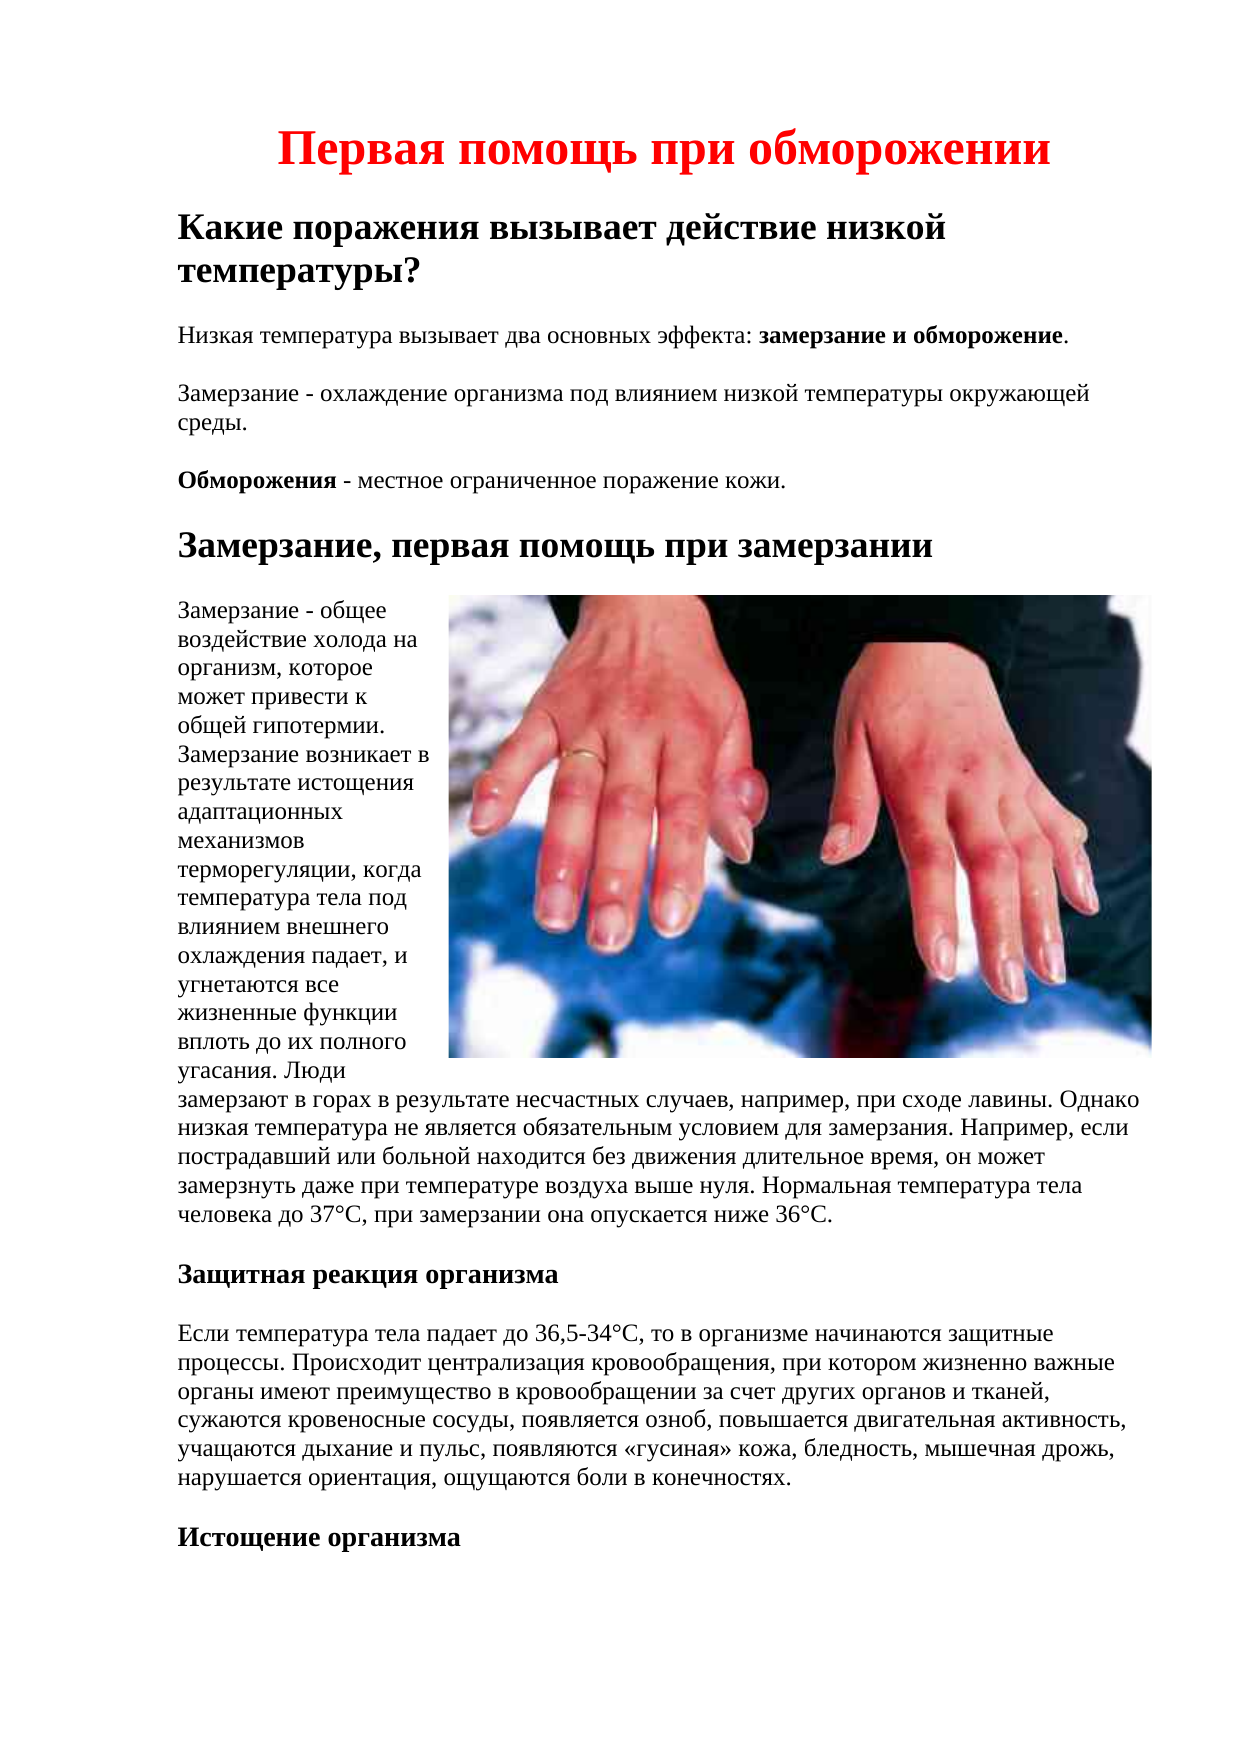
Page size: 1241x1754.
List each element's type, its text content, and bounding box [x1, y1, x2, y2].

text Замерзание, первая помощь при замерзании [177, 523, 1152, 566]
text Защитная реакция организма [177, 1257, 1152, 1289]
text Истощение организма [177, 1520, 1152, 1552]
text Низкая температура вызывает два основных эффекта: замерзание и обморожение. [177, 320, 1152, 349]
text Обморожения - местное ограниченное поражение кожи. [177, 465, 1152, 493]
text Первая помощь при обморожении [177, 118, 1152, 176]
text Какие поражения вызывает действие низкой температуры? [177, 205, 1152, 291]
text Замерзание - охлаждение организма под влиянием низкой температуры окружающей среды. [177, 378, 1152, 436]
text Если температура тела падает до 36,5-34°С, то в организме начинаются защитные процессы. Происходит централизация кровообращения, при котором жизненно важные органы имеют преимущество в кровообращении за счет других органов и тканей, сужаются кровеносные сосуды, появляется озноб, повышается двигательная активность, учащаются дыхание и пульс, появляются «гусиная» кожа, бледность, мышечная дрожь, нарушается ориентация, ощущаются боли в конечностях. [177, 1318, 1152, 1491]
picture [448, 595, 1152, 1058]
